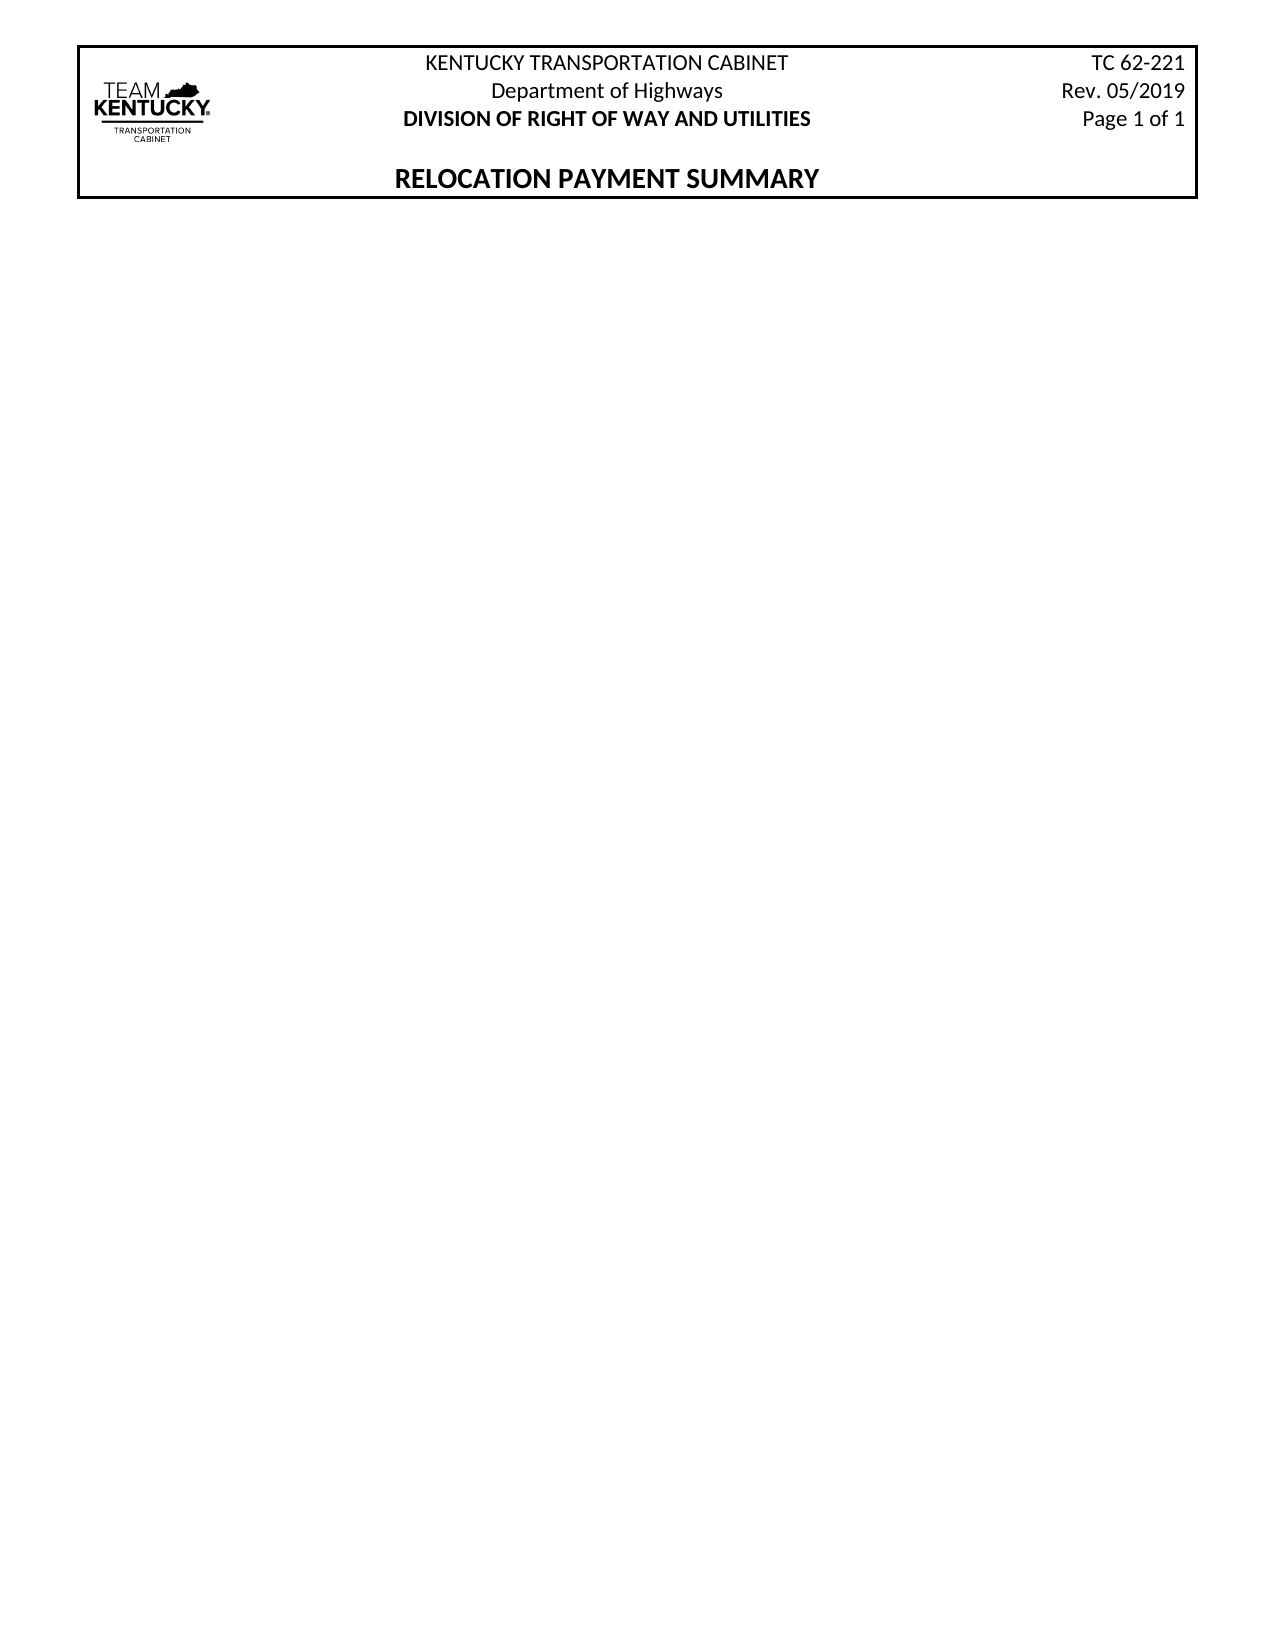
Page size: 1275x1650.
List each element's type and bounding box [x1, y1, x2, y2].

picture [90, 76, 214, 148]
